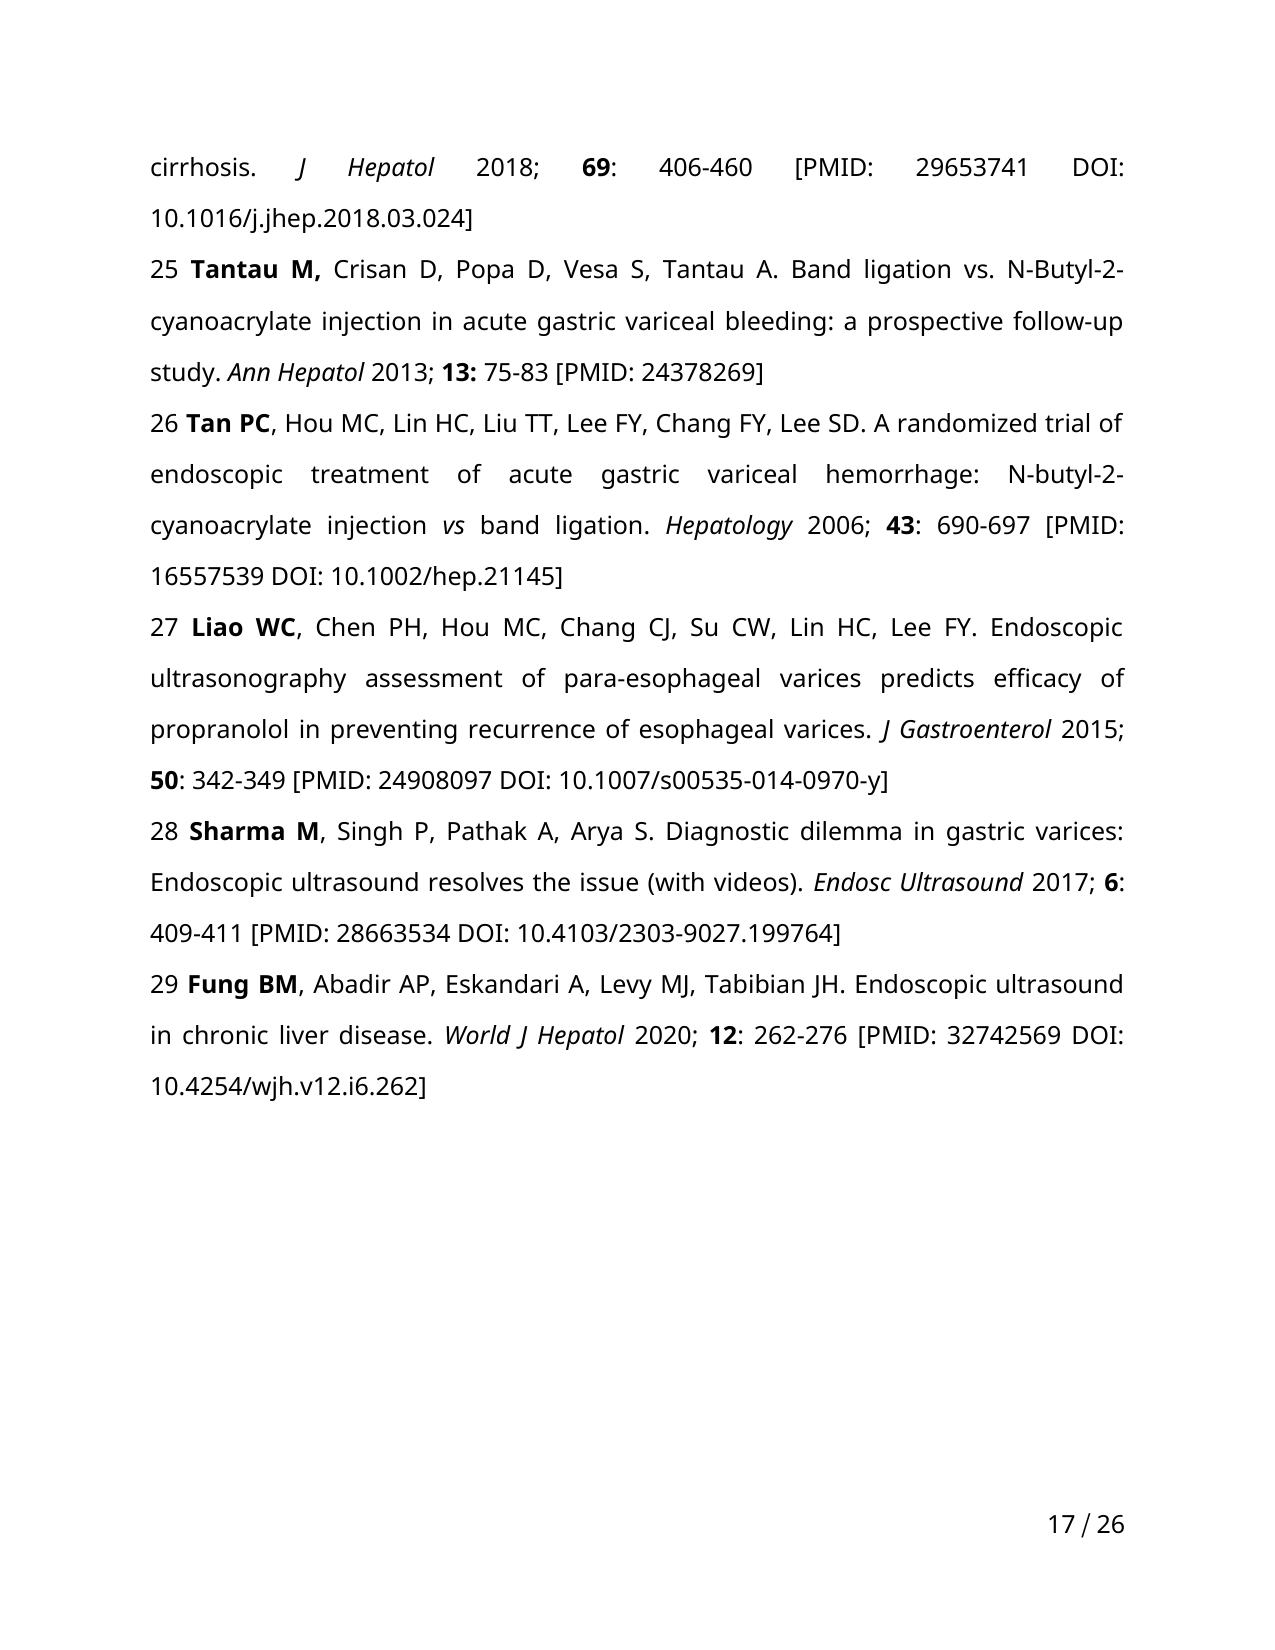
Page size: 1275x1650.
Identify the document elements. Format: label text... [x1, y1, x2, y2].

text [150, 150, 1125, 235]
text 26 Tan PC, Hou MC, Lin HC, Liu TT, Lee FY, Chang FY, Lee SD. A randomized trial of endoscopic treatment of acute gastric variceal hemorrhage: N-butyl-2-cyanoacrylate injection vs band ligation. Hepatology 2006; 43: 690-697 [PMID: 16557539 DOI: 10.1002/hep.21145] [150, 405, 1125, 592]
text 28 Sharma M, Singh P, Pathak A, Arya S. Diagnostic dilemma in gastric varices: Endoscopic ultrasound resolves the issue (with videos). Endosc Ultrasound 2017; 6: 409-411 [PMID: 28663534 DOI: 10.4103/2303-9027.199764] [150, 813, 1125, 950]
text 27 Liao WC, Chen PH, Hou MC, Chang CJ, Su CW, Lin HC, Lee FY. Endoscopic ultrasonography assessment of para-esophageal varices predicts efficacy of propranolol in preventing recurrence of esophageal varices. J Gastroenterol 2015; 50: 342-349 [PMID: 24908097 DOI: 10.1007/s00535-014-0970-y] [150, 609, 1125, 797]
text 25 Tantau M, Crisan D, Popa D, Vesa S, Tantau A. Band ligation vs. N-Butyl-2-cyanoacrylate injection in acute gastric variceal bleeding: a prospective follow-up study. Ann Hepatol 2013; 13: 75-83 [PMID: 24378269] [150, 252, 1125, 388]
text 29 Fung BM, Abadir AP, Eskandari A, Levy MJ, Tabibian JH. Endoscopic ultrasound in chronic liver disease. World J Hepatol 2020; 12: 262-276 [PMID: 32742569 DOI: 10.4254/wjh.v12.i6.262] [150, 967, 1125, 1103]
